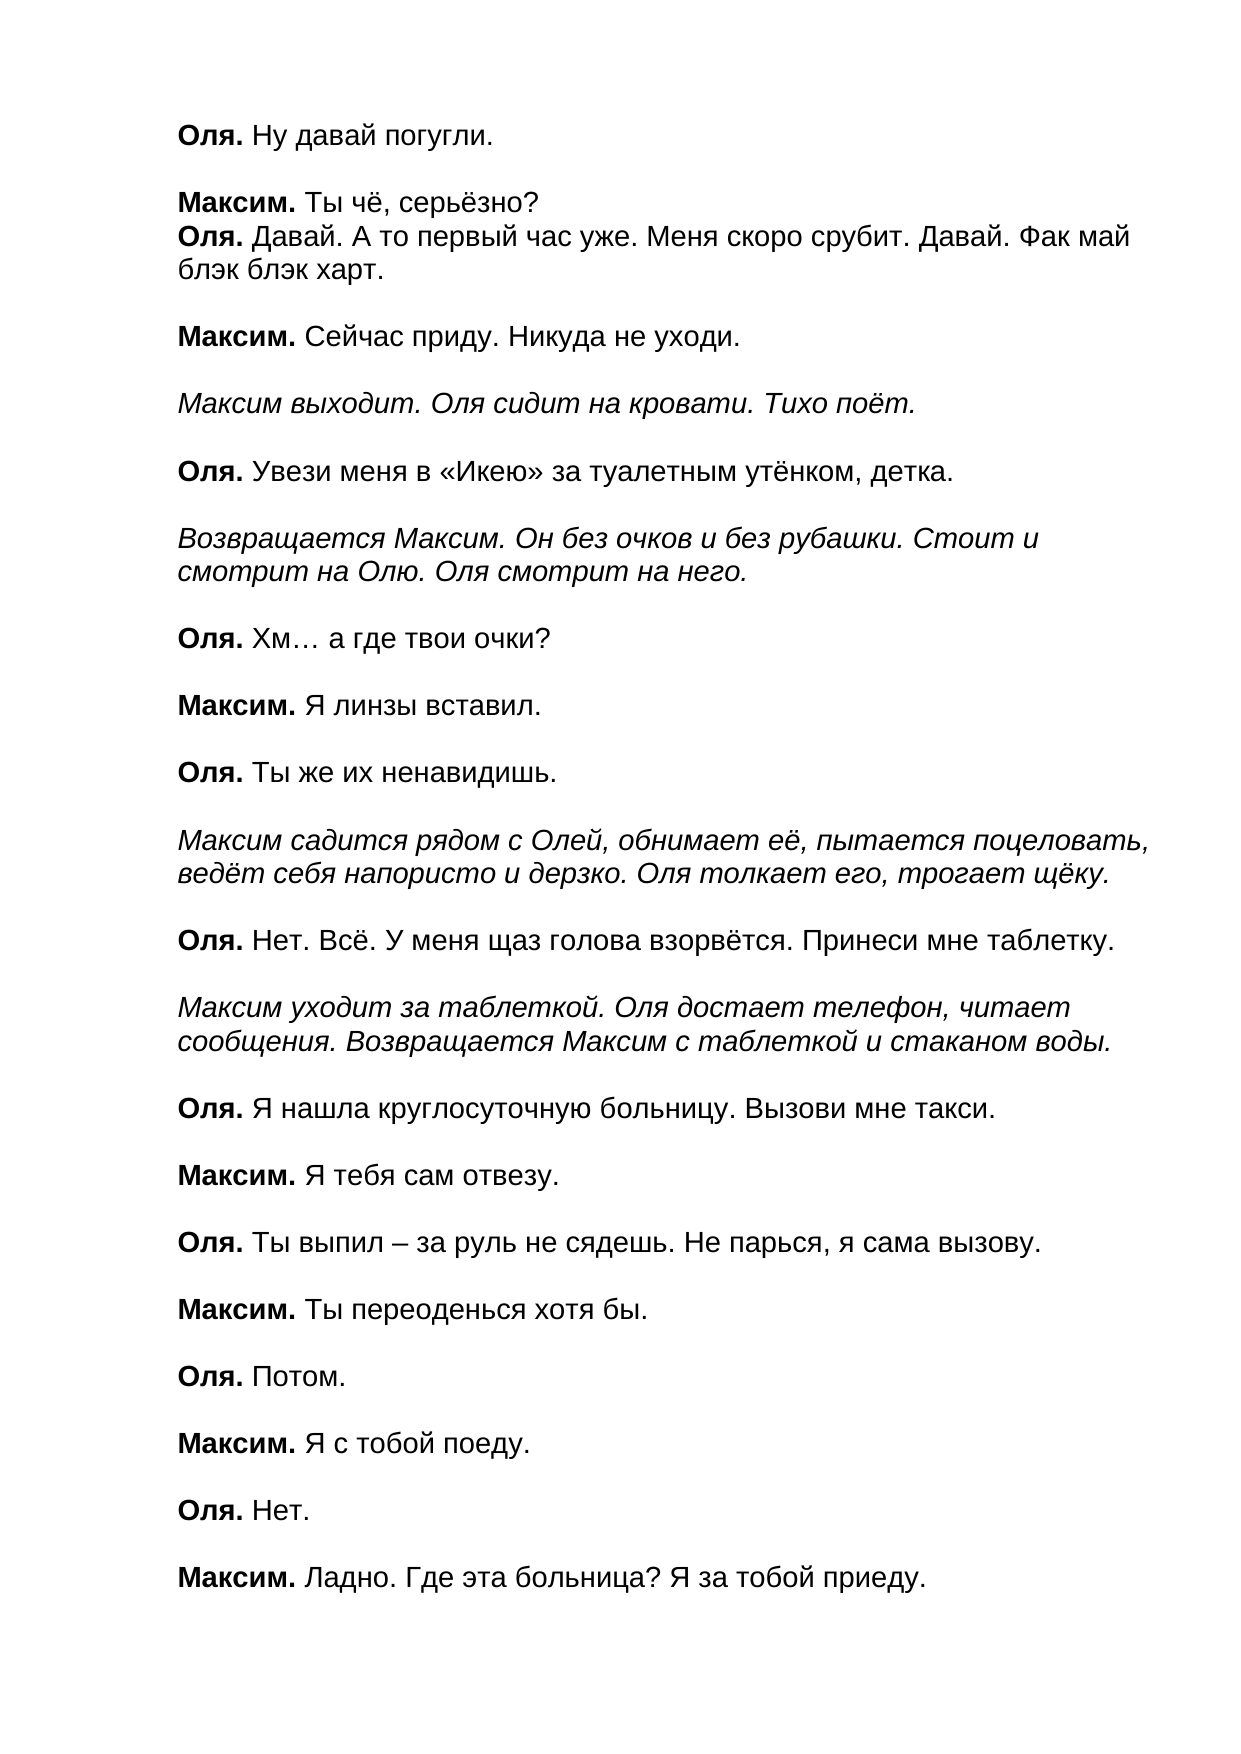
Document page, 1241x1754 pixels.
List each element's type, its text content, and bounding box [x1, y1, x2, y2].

text Максим. Я линзы вставил. [177, 688, 1152, 722]
text Максим. Ладно. Где эта больница? Я за тобой приеду. [177, 1560, 1152, 1594]
text Максим. Сейчас приду. Никуда не уходи. [177, 319, 1152, 353]
text Оля. Я нашла круглосуточную больницу. Вызови мне такси. [177, 1091, 1152, 1124]
text Оля. Потом. [177, 1359, 1152, 1393]
text Максим выходит. Оля сидит на кровати. Тихо поёт. [177, 386, 1152, 420]
text Оля. Нет. [177, 1493, 1152, 1527]
text Оля. Ты выпил – за руль не сядешь. Не парься, я сама вызову. [177, 1225, 1152, 1258]
text Максим. Ты переоденься хотя бы. [177, 1292, 1152, 1326]
text Возвращается Максим. Он без очков и без рубашки. Стоит и смотрит на Олю. Оля смотрит на него. [177, 521, 1152, 588]
text Оля. Хм… а где твои очки? [177, 621, 1152, 655]
text Максим. Ты чё, серьёзно? [177, 185, 1152, 219]
text Оля. Увези меня в «Икею» за туалетным утёнком, детка. [177, 453, 1152, 487]
text Максим. Я тебя сам отвезу. [177, 1158, 1152, 1191]
text Максим садится рядом с Олей, обнимает её, пытается поцеловать, ведёт себя напористо и дерзко. Оля толкает его, трогает щёку. [177, 822, 1152, 889]
text Максим уходит за таблеткой. Оля достает телефон, читает сообщения. Возвращается Максим с таблеткой и стаканом воды. [177, 990, 1152, 1057]
text Оля. Ну давай погугли. [177, 118, 1152, 152]
text Оля. Нет. Всё. У меня щаз голова взорвётся. Принеси мне таблетку. [177, 923, 1152, 957]
text Максим. Я с тобой поеду. [177, 1426, 1152, 1460]
text Оля. Давай. А то первый час уже. Меня скоро срубит. Давай. Фак май блэк блэк харт. [177, 219, 1152, 286]
text Оля. Ты же их ненавидишь. [177, 755, 1152, 789]
